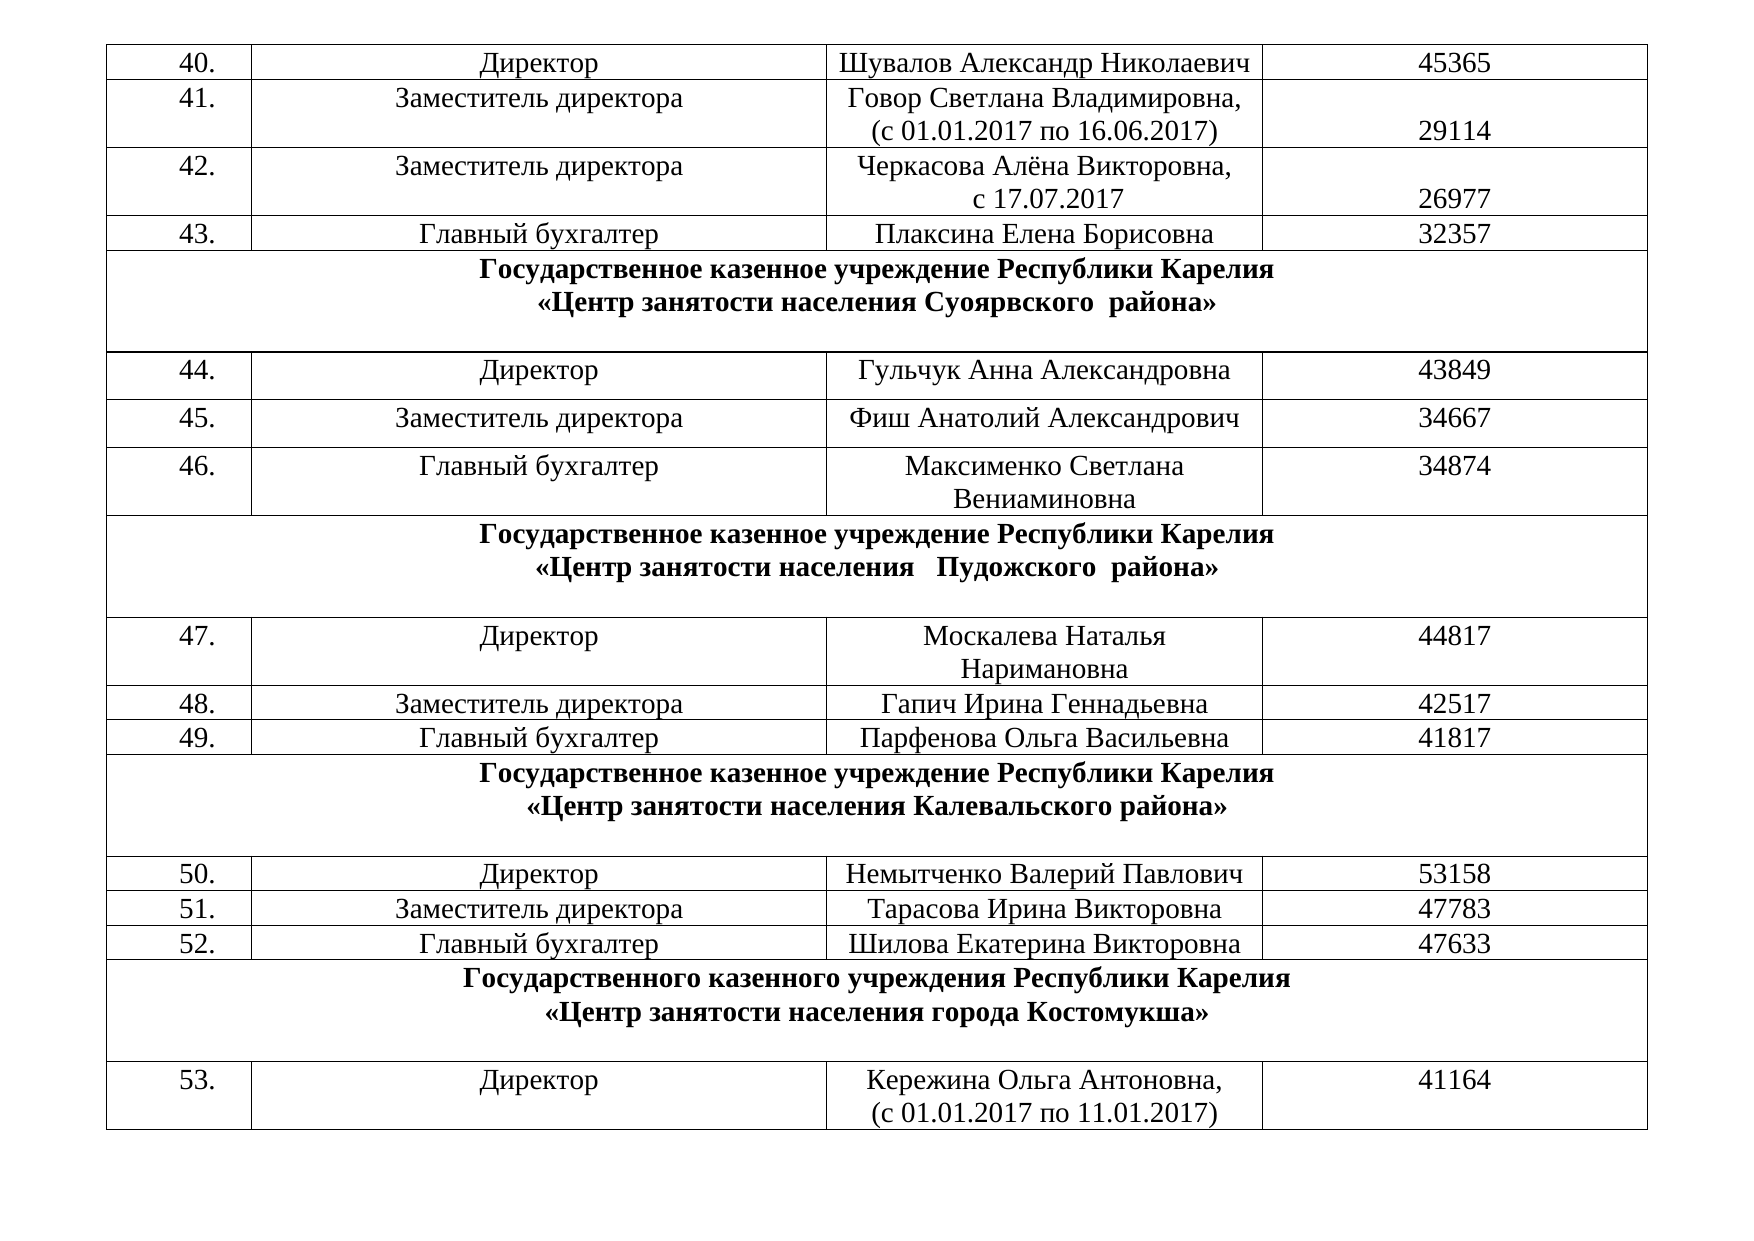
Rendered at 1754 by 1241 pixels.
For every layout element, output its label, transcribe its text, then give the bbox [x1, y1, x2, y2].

table_cell 45365 [1263, 45, 1647, 79]
table_cell [107, 720, 251, 754]
table_cell Шувалов Александр Николаевич [827, 45, 1262, 79]
table_cell [107, 1062, 251, 1129]
table_cell Государственное казенное учреждение Республики Карелия «Центр занятости населения Пудожского района» [107, 516, 1647, 617]
table_cell 43849 [1263, 353, 1647, 399]
table_cell [107, 926, 251, 959]
table_cell 42517 [1263, 686, 1647, 719]
table_cell [107, 448, 251, 515]
table_cell 41164 [1263, 1062, 1647, 1129]
table_cell 53158 [1263, 857, 1647, 890]
table_cell Директор [252, 45, 826, 79]
table_cell Главный бухгалтер [252, 720, 826, 754]
table_cell Гульчук Анна Александровна [827, 353, 1262, 399]
table_cell Главный бухгалтер [252, 448, 826, 515]
table_cell Парфенова Ольга Васильевна [827, 720, 1262, 754]
table_cell 26977 [1263, 148, 1647, 215]
table_cell [107, 857, 251, 890]
table_cell [107, 400, 251, 447]
table_cell Директор [252, 618, 826, 685]
table_cell Главный бухгалтер [252, 926, 826, 959]
table_cell Заместитель директора [252, 891, 826, 925]
table_cell Заместитель директора [252, 80, 826, 147]
table_cell Заместитель директора [252, 148, 826, 215]
table_cell 34874 [1263, 448, 1647, 515]
table_cell 47783 [1263, 891, 1647, 925]
table_cell 29114 [1263, 80, 1647, 147]
table_cell [107, 80, 251, 147]
table_cell 44817 [1263, 618, 1647, 685]
table_cell Директор [252, 857, 826, 890]
table_cell Шилова Екатерина Викторовна [827, 926, 1262, 959]
table_cell [107, 891, 251, 925]
table_cell Главный бухгалтер [252, 216, 826, 250]
table_cell Заместитель директора [252, 686, 826, 719]
table_cell Директор [252, 1062, 826, 1129]
table_cell Фиш Анатолий Александрович [827, 400, 1262, 447]
table_cell [107, 148, 251, 215]
table_cell 47633 [1263, 926, 1647, 959]
table_cell [107, 353, 251, 399]
table_cell Черкасова Алёна Викторовна, с 17.07.2017 [827, 148, 1262, 215]
table_cell а Наримановна [827, 618, 1262, 685]
table_cell Государственное казенное учреждение Республики Карелия «Центр занятости населения Суоярвского района» [107, 251, 1647, 351]
table_cell 34667 [1263, 400, 1647, 447]
table_cell [107, 686, 251, 719]
table_cell 41817 [1263, 720, 1647, 754]
table_cell [107, 45, 251, 79]
table_cell Тарасова Ирина Викторовна [827, 891, 1262, 925]
table_cell Директор [252, 353, 826, 399]
table_cell [107, 216, 251, 250]
table_cell [107, 618, 251, 685]
table_cell Заместитель директора [252, 400, 826, 447]
table_cell Кережина Ольга Антоновна, (с 01.01.2017 по 11.01.2017) [827, 1062, 1262, 1129]
table_cell Государственного казенного учреждения Республики Карелия «Центр занятости населения города Костомукша» [107, 960, 1647, 1061]
table_cell Государственное казенное учреждение Республики Карелия «Центр занятости населения Калевальского района» [107, 755, 1647, 856]
table_cell Максименко Светлана Вениаминовна [827, 448, 1262, 515]
table_cell 32357 [1263, 216, 1647, 250]
table_cell Немытченко Валерий Павлович [827, 857, 1262, 890]
table_cell Плаксина Елена Борисовна [827, 216, 1262, 250]
table_cell Гапич Ирина Геннадьевна [827, 686, 1262, 719]
table_cell Говор Светлана Владимировна, (с 01.01.2017 по 16.06.2017) [827, 80, 1262, 147]
